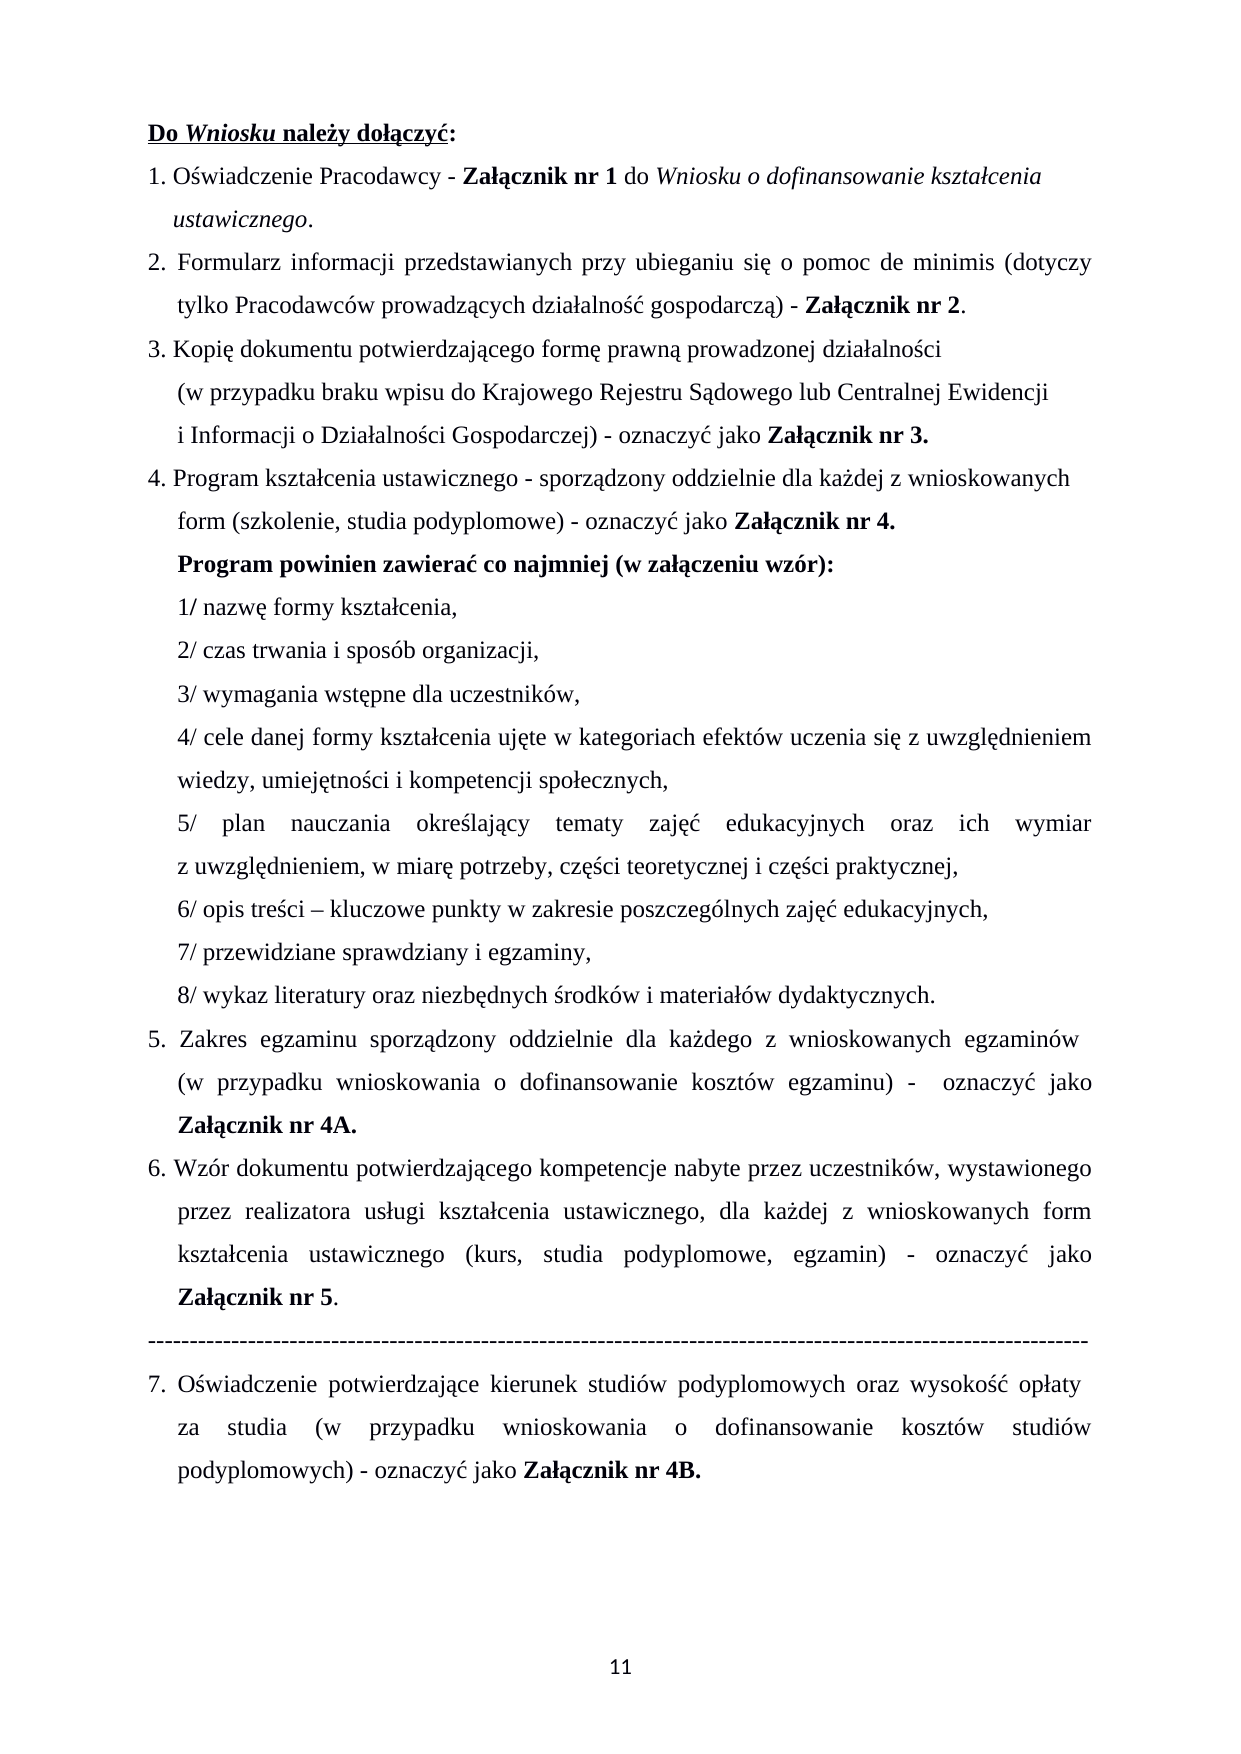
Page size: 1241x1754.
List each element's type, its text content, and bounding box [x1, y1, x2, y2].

text ----------------------------------------------------------------------------------------------------------------- [148, 1326, 1093, 1354]
text 5. Zakres egzaminu sporządzony oddzielnie dla każdego z wnioskowanych egzaminów (w przypadku wnioskowania o dofinansowanie kosztów egzaminu) - oznaczyć jako Załącznik nr 4A. [148, 1024, 1093, 1139]
text 4/ cele danej formy kształcenia ujęte w kategoriach efektów uczenia się z uwzględnieniem wiedzy, umiejętności i kompetencji społecznych, [177, 722, 1093, 794]
text 1. Oświadczenie Pracodawcy - Załącznik nr 1 do Wniosku o dofinansowanie kształcenia [148, 161, 1093, 190]
text i Informacji o Działalności Gospodarczej) - oznaczyć jako Załącznik nr 3. [177, 420, 1093, 449]
text ustawicznego. [148, 204, 1093, 233]
text 2/ czas trwania i sposób organizacji, [148, 636, 1093, 664]
text (w przypadku braku wpisu do Krajowego Rejestru Sądowego lub Centralnej Ewidencji [148, 377, 1093, 406]
text Program powinien zawierać co najmniej (w załączeniu wzór): [148, 549, 1093, 578]
text 3/ wymagania wstępne dla uczestników, [148, 679, 1093, 707]
text 7/ przewidziane sprawdziany i egzaminy, [148, 937, 1093, 966]
text Do Wniosku należy dołączyć: [148, 118, 1093, 147]
text 2. Formularz informacji przedstawianych przy ubieganiu się o pomoc de minimis (dotyczy tylko Pracodawców prowadzących działalność gospodarczą) - Załącznik nr 2. [148, 247, 1093, 319]
text 8/ wykaz literatury oraz niezbędnych środków i materiałów dydaktycznych. [148, 981, 1093, 1009]
text 4. Program kształcenia ustawicznego - sporządzony oddzielnie dla każdej z wnioskowanych [148, 463, 1093, 492]
text 3. Kopię dokumentu potwierdzającego formę prawną prowadzonej działalności [148, 334, 1093, 362]
text 1/ nazwę formy kształcenia, [148, 592, 1093, 621]
text 6. Wzór dokumentu potwierdzającego kompetencje nabyte przez uczestników, wystawionego przez realizatora usługi kształcenia ustawicznego, dla każdej z wnioskowanych form kształcenia ustawicznego (kurs, studia podyplomowe, egzamin) - oznaczyć jako Załącznik nr 5. [148, 1153, 1093, 1311]
text form (szkolenie, studia podyplomowe) - oznaczyć jako Załącznik nr 4. [177, 506, 1093, 535]
list Oświadczenie potwierdzające kierunek studiów podyplomowych oraz wysokość opłaty za studia (w przypadku wnioskowania o dofinansowanie kosztów studiów podyplomowych) - oznaczyć jako Załącznik nr 4B. [148, 1369, 1093, 1484]
text 6/ opis treści – kluczowe punkty w zakresie poszczególnych zajęć edukacyjnych, [148, 894, 1093, 923]
text 5/ plan nauczania określający tematy zajęć edukacyjnych oraz ich wymiar z uwzględnieniem, w miarę potrzeby, części teoretycznej i części praktycznej, [177, 808, 1093, 880]
